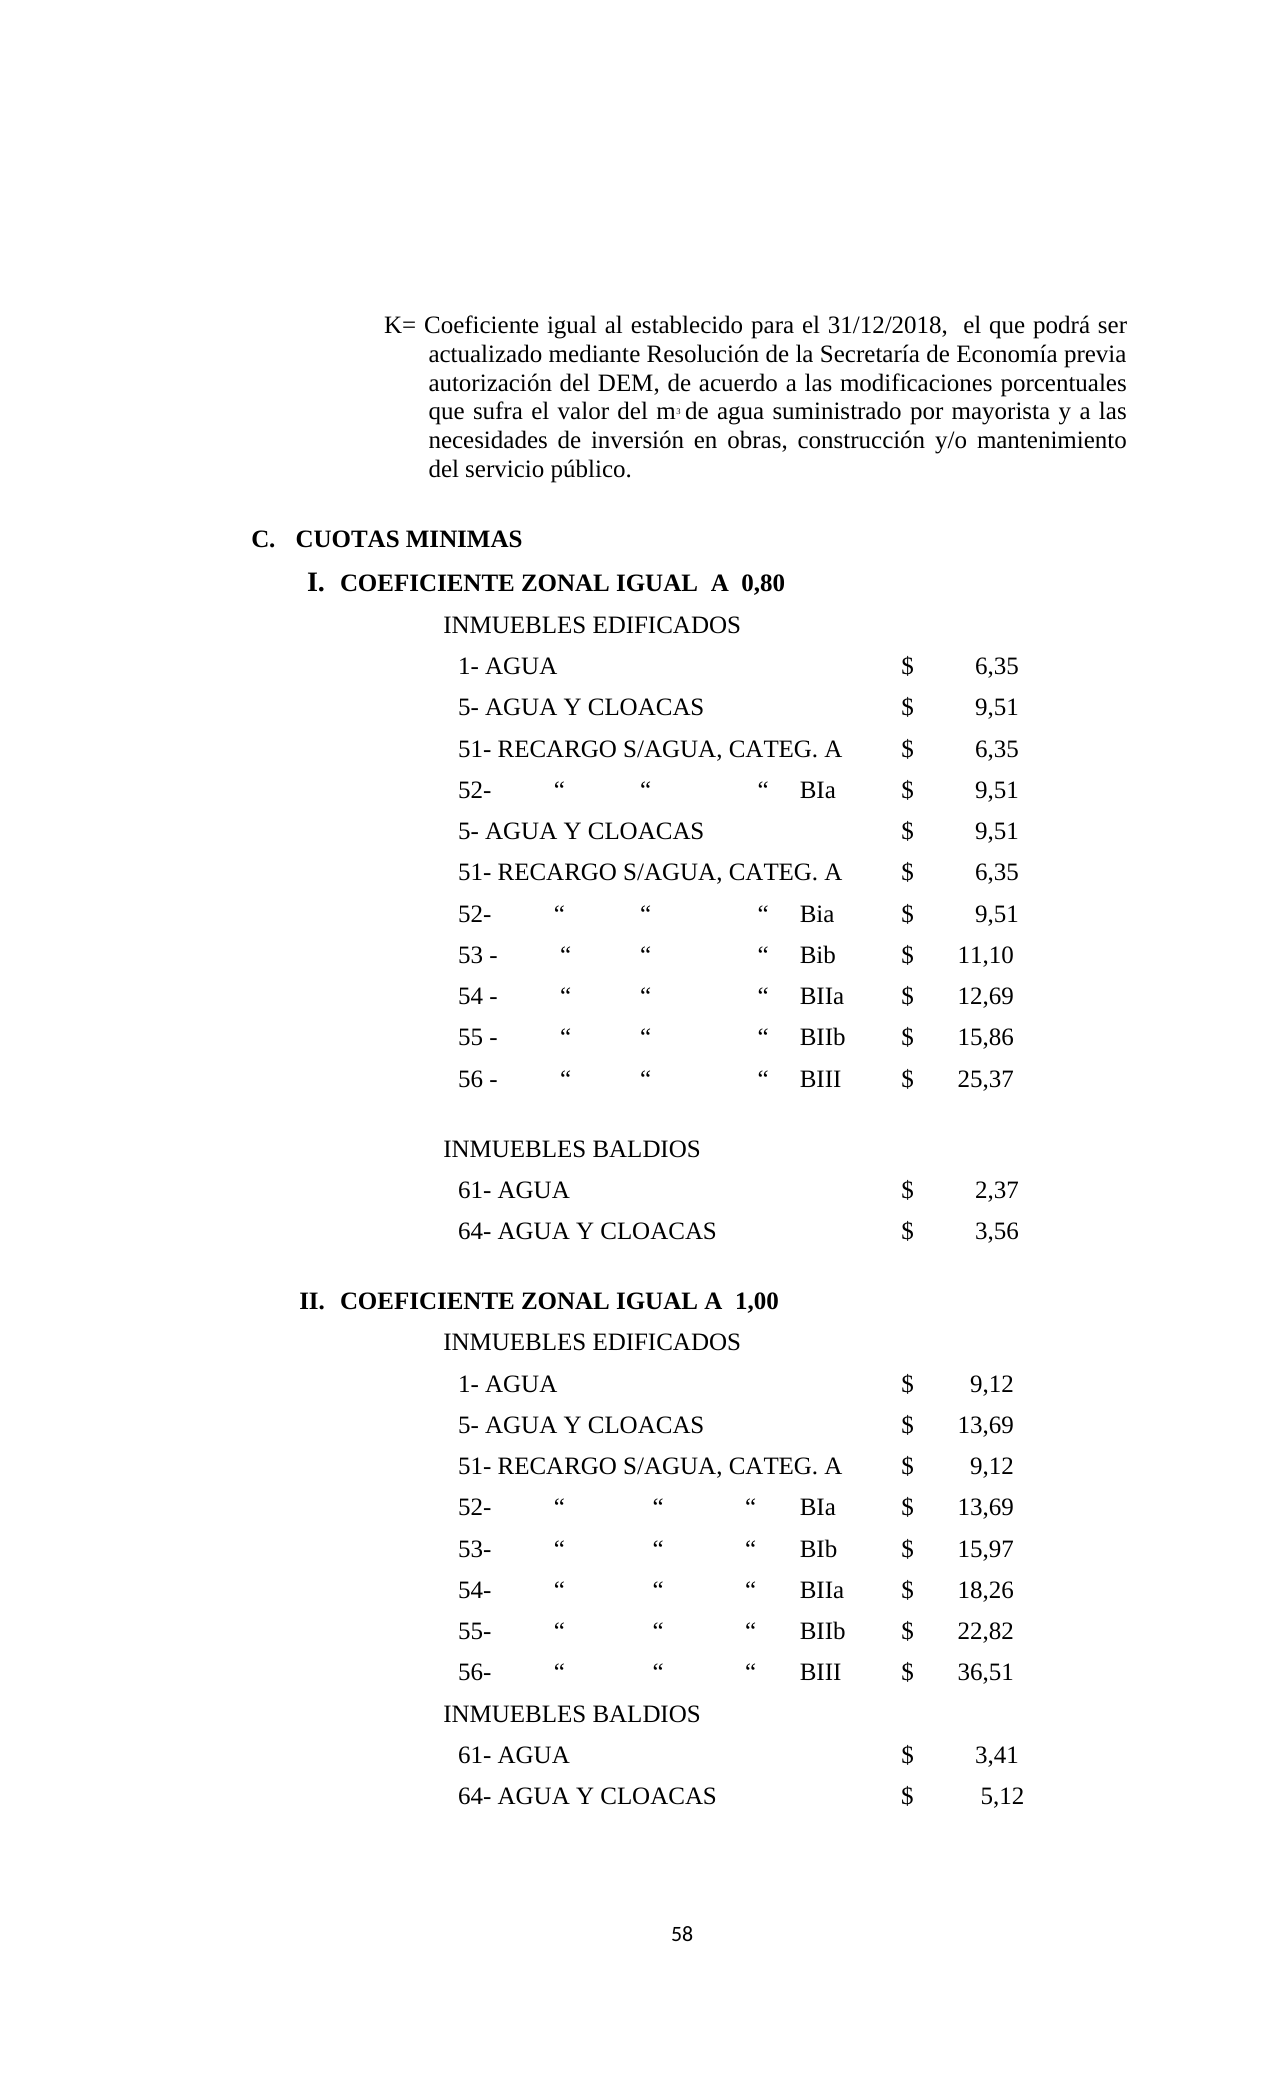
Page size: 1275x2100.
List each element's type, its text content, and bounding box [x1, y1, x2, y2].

text 56 - “ “ “ BIII $ 25,37 [458, 1064, 1127, 1092]
text 64- AGUA Y CLOACAS $ 5,12 [458, 1781, 1127, 1810]
text INMUEBLES EDIFICADOS [443, 610, 1127, 639]
text 5- AGUA Y CLOACAS $ 9,51 [458, 692, 1127, 721]
text 51- RECARGO S/AGUA, CATEG. A $ 6,35 [458, 734, 1127, 762]
text 53 - “ “ “ Bib $ 11,10 [458, 940, 1127, 969]
text 5- AGUA Y CLOACAS $ 9,51 [458, 816, 1127, 845]
text INMUEBLES EDIFICADOS [443, 1327, 1127, 1356]
list COEFICIENTE ZONAL IGUAL A 1,00 [325, 1286, 1127, 1315]
text INMUEBLES BALDIOS [443, 1134, 1127, 1162]
text 55 - “ “ “ BIIb $ 15,86 [458, 1022, 1127, 1051]
text 5- AGUA Y CLOACAS $ 13,69 [458, 1410, 1127, 1439]
text 52- “ “ “ BIa $ 9,51 [458, 775, 1127, 804]
text 52- “ “ “ BIa $ 13,69 [458, 1492, 1127, 1521]
list COEFICIENTE ZONAL IGUAL A 0,80 [325, 565, 1127, 597]
text 61- AGUA $ 2,37 [458, 1175, 1127, 1204]
text 54 - “ “ “ BIIa $ 12,69 [458, 981, 1127, 1010]
text 56- “ “ “ BIII $ 36,51 [458, 1657, 1127, 1686]
list CUOTAS MINIMAS [251, 524, 1127, 553]
text 51- RECARGO S/AGUA, CATEG. A $ 6,35 [458, 857, 1127, 886]
text 64- AGUA Y CLOACAS $ 3,56 [458, 1216, 1127, 1245]
text 1- AGUA $ 9,12 [458, 1369, 1127, 1397]
text 52- “ “ “ Bia $ 9,51 [458, 899, 1127, 927]
text 55- “ “ “ BIIb $ 22,82 [458, 1616, 1127, 1645]
text 61- AGUA $ 3,41 [458, 1740, 1127, 1769]
text INMUEBLES BALDIOS [443, 1699, 1127, 1727]
text 51- RECARGO S/AGUA, CATEG. A $ 9,12 [458, 1451, 1127, 1480]
text K= Coeficiente igual al establecido para el 31/12/2018, el que podrá ser actualizado mediante Resolución de la Secretaría de Economía previa autorización del DEM, de acuerdo a las modificaciones porcentuales que sufra el valor del m3 de agua suministrado por mayorista y a las necesidades de inversión en obras, construcción y/o mantenimiento del servicio público. [384, 310, 1127, 483]
text 53- “ “ “ BIb $ 15,97 [458, 1534, 1127, 1562]
text 54- “ “ “ BIIa $ 18,26 [458, 1575, 1127, 1604]
text 1- AGUA $ 6,35 [458, 651, 1127, 680]
